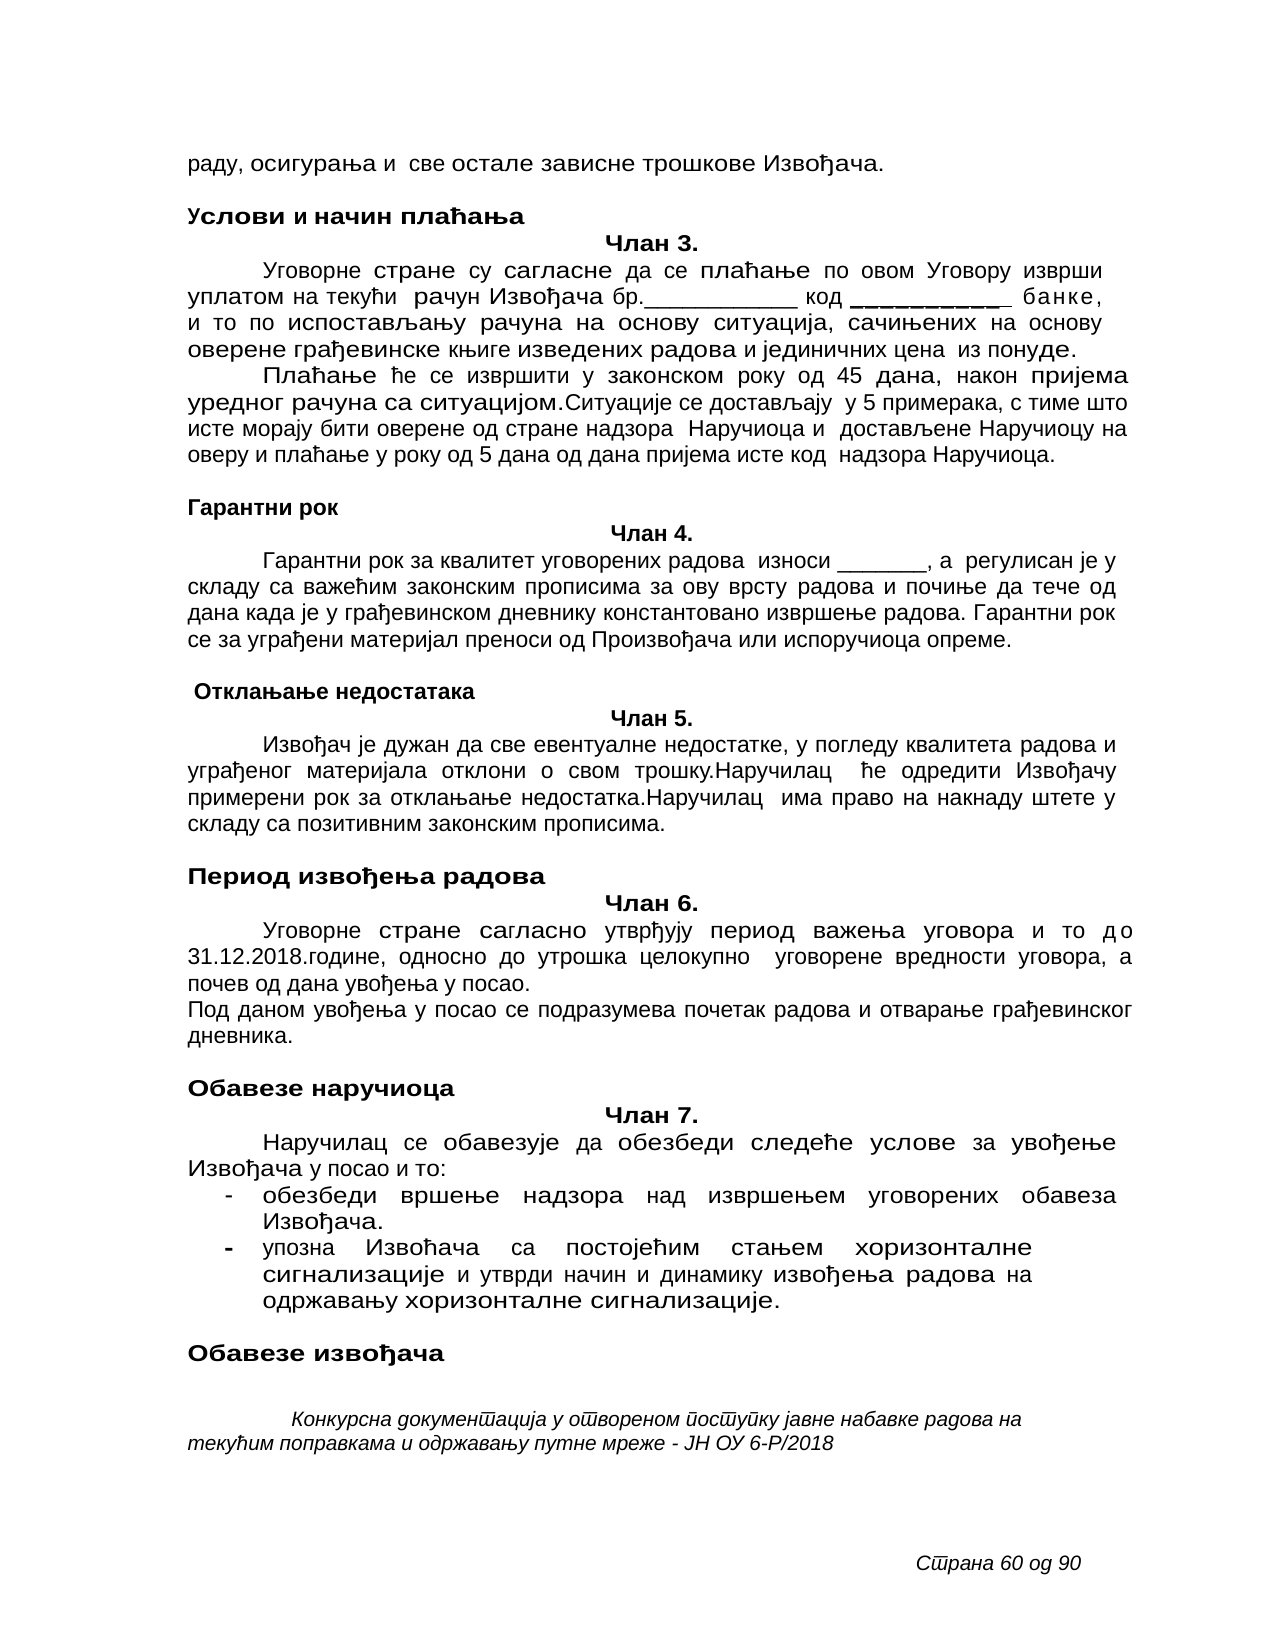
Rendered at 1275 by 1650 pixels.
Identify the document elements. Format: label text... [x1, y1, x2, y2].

text Члан 6. [187, 889, 1116, 917]
text Под даном увођења у посао се подразумева почетак радова и отварање грађевинског дневника. [187, 996, 1133, 1048]
text Плаћање ће се извршити у законском року oд 45 дана, након пријема уредног рачуна са ситуацијом.Ситуације се достављају у 5 примерака, с тиме што исте морају бити оверене од стране надзора Наручиоца и достављене Наручиоцу на оверу и плаћање у року од 5 дана од дана пријема исте код надзора Наручиоца. [187, 362, 1129, 467]
text Извођач је дужан да све евентуалне недостатке, у погледу квалитета радова и уграђеног материјала отклони о свом трошку.Наручилац ће одредити Извођачу примерени рок за отклањање недостатка.Наручилац има право на накнаду штете у складу са позитивним законским прописима. [187, 731, 1116, 836]
text Члан 7. [187, 1101, 1116, 1129]
text Услови и начин плаћања [187, 203, 1228, 229]
text Уговорне стране сагласно утврђују период важења уговора и то до 31.12.2018.године, односно до утрошка целокупно уговорене вредности уговора, а почев од дана увођења у посао. [187, 917, 1133, 996]
text Обавезе извођача [187, 1340, 1032, 1366]
text Уговорне стране су сагласне да се плаћање по овом Уговору изврши уплатом на текући рачун Извођача бр.____________ код __________ банке, и то по испостављању рачуна на основу ситуација, сачињених на основу оверене грађевинске књиге изведених радова и јединичних цена из понуде. [187, 257, 1102, 362]
list обезбеди вршење надзора над извршењем уговорених обавеза Извођача. [225, 1182, 1116, 1234]
list упозна Извоћача са постојећим стањем хоризонталне сигнализације и утврди начин и динамику извођења радова на одржавању хоризонталне сигнализације. [225, 1234, 1032, 1313]
text Период извођења радова [187, 863, 1116, 889]
text Гарантни рок [187, 494, 1116, 520]
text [187, 150, 1103, 176]
text Обавезе наручиоца [187, 1075, 1275, 1101]
text Члан 5. [187, 705, 1116, 731]
text Члан 3. [187, 229, 1116, 257]
text Гарантни рок за квалитет уговорених радова износи _______, а регулисан је у складу са важећим законским прописима за ову врсту радова и почиње да тече од дана када је у грађевинском дневнику константовано извршење радова. Гарантни рок се за уграђени материјал преноси од Произвођача или испоручиоца опреме. [187, 547, 1116, 652]
text Наручилaц се обавезује да обезбеди следеће услове за увођење Извођача у посао и то: [187, 1129, 1116, 1182]
text Отклањање недостатака [187, 678, 1116, 705]
text Члан 4. [187, 520, 1116, 547]
